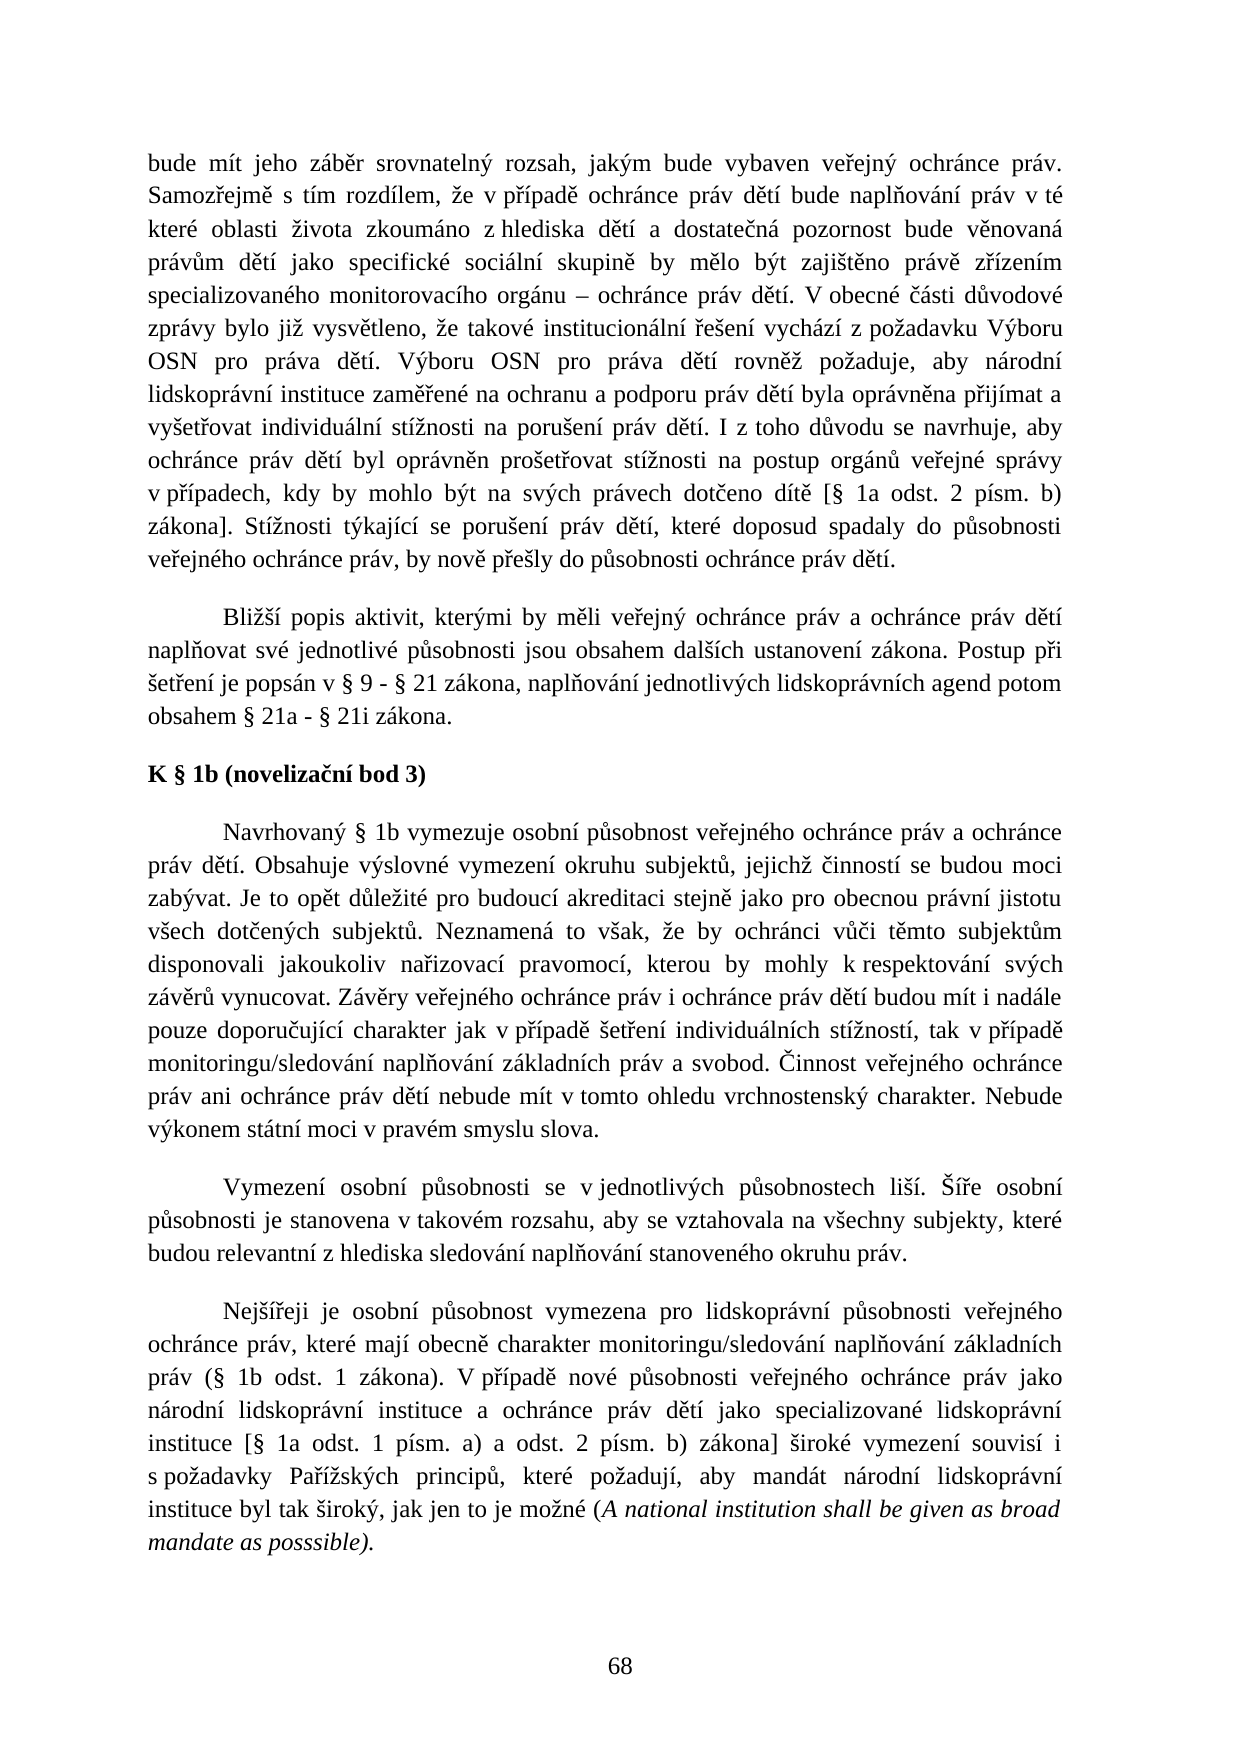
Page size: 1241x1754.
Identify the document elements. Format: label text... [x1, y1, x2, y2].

text Bližší popis aktivit, kterými by měli veřejný ochránce práv a ochránce práv dětí naplňovat své jednotlivé působnosti jsou obsahem dalších ustanovení zákona. Postup při šetření je popsán v § 9 - § 21 zákona, naplňování jednotlivých lidskoprávních agend potom obsahem § 21a - § 21i zákona. [148, 602, 1063, 730]
text K § 1b (novelizační bod 3) [148, 759, 1093, 788]
text Navrhovaný § 1b vymezuje osobní působnost veřejného ochránce práv a ochránce práv dětí. Obsahuje výslovné vymezení okruhu subjektů, jejichž činností se budou moci zabývat. Je to opět důležité pro budoucí akreditaci stejně jako pro obecnou právní jistotu všech dotčených subjektů. Neznamená to však, že by ochránci vůči těmto subjektům disponovali jakoukoliv nařizovací pravomocí, kterou by mohly k respektování svých závěrů vynucovat. Závěry veřejného ochránce práv i ochránce práv dětí budou mít i nadále pouze doporučující charakter jak v případě šetření individuálních stížností, tak v případě monitoringu/sledování naplňování základních práv a svobod. Činnost veřejného ochránce práv ani ochránce práv dětí nebude mít v tomto ohledu vrchnostenský charakter. Nebude výkonem státní moci v pravém smyslu slova. [148, 817, 1063, 1143]
text Vymezení osobní působnosti se v jednotlivých působnostech liší. Šíře osobní působnosti je stanovena v takovém rozsahu, aby se vztahovala na všechny subjekty, které budou relevantní z hlediska sledování naplňování stanoveného okruhu práv. [148, 1172, 1063, 1267]
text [148, 148, 1063, 573]
text Nejšířeji je osobní působnost vymezena pro lidskoprávní působnosti veřejného ochránce práv, které mají obecně charakter monitoringu/sledování naplňování základních práv (§ 1b odst. 1 zákona). V případě nové působnosti veřejného ochránce práv jako národní lidskoprávní instituce a ochránce práv dětí jako specializované lidskoprávní instituce [§ 1a odst. 1 písm. a) a odst. 2 písm. b) zákona] široké vymezení souvisí i s požadavky Pařížských principů, které požadují, aby mandát národní lidskoprávní instituce byl tak široký, jak jen to je možné (A national institution shall be given as broad mandate as posssible). [148, 1296, 1063, 1556]
